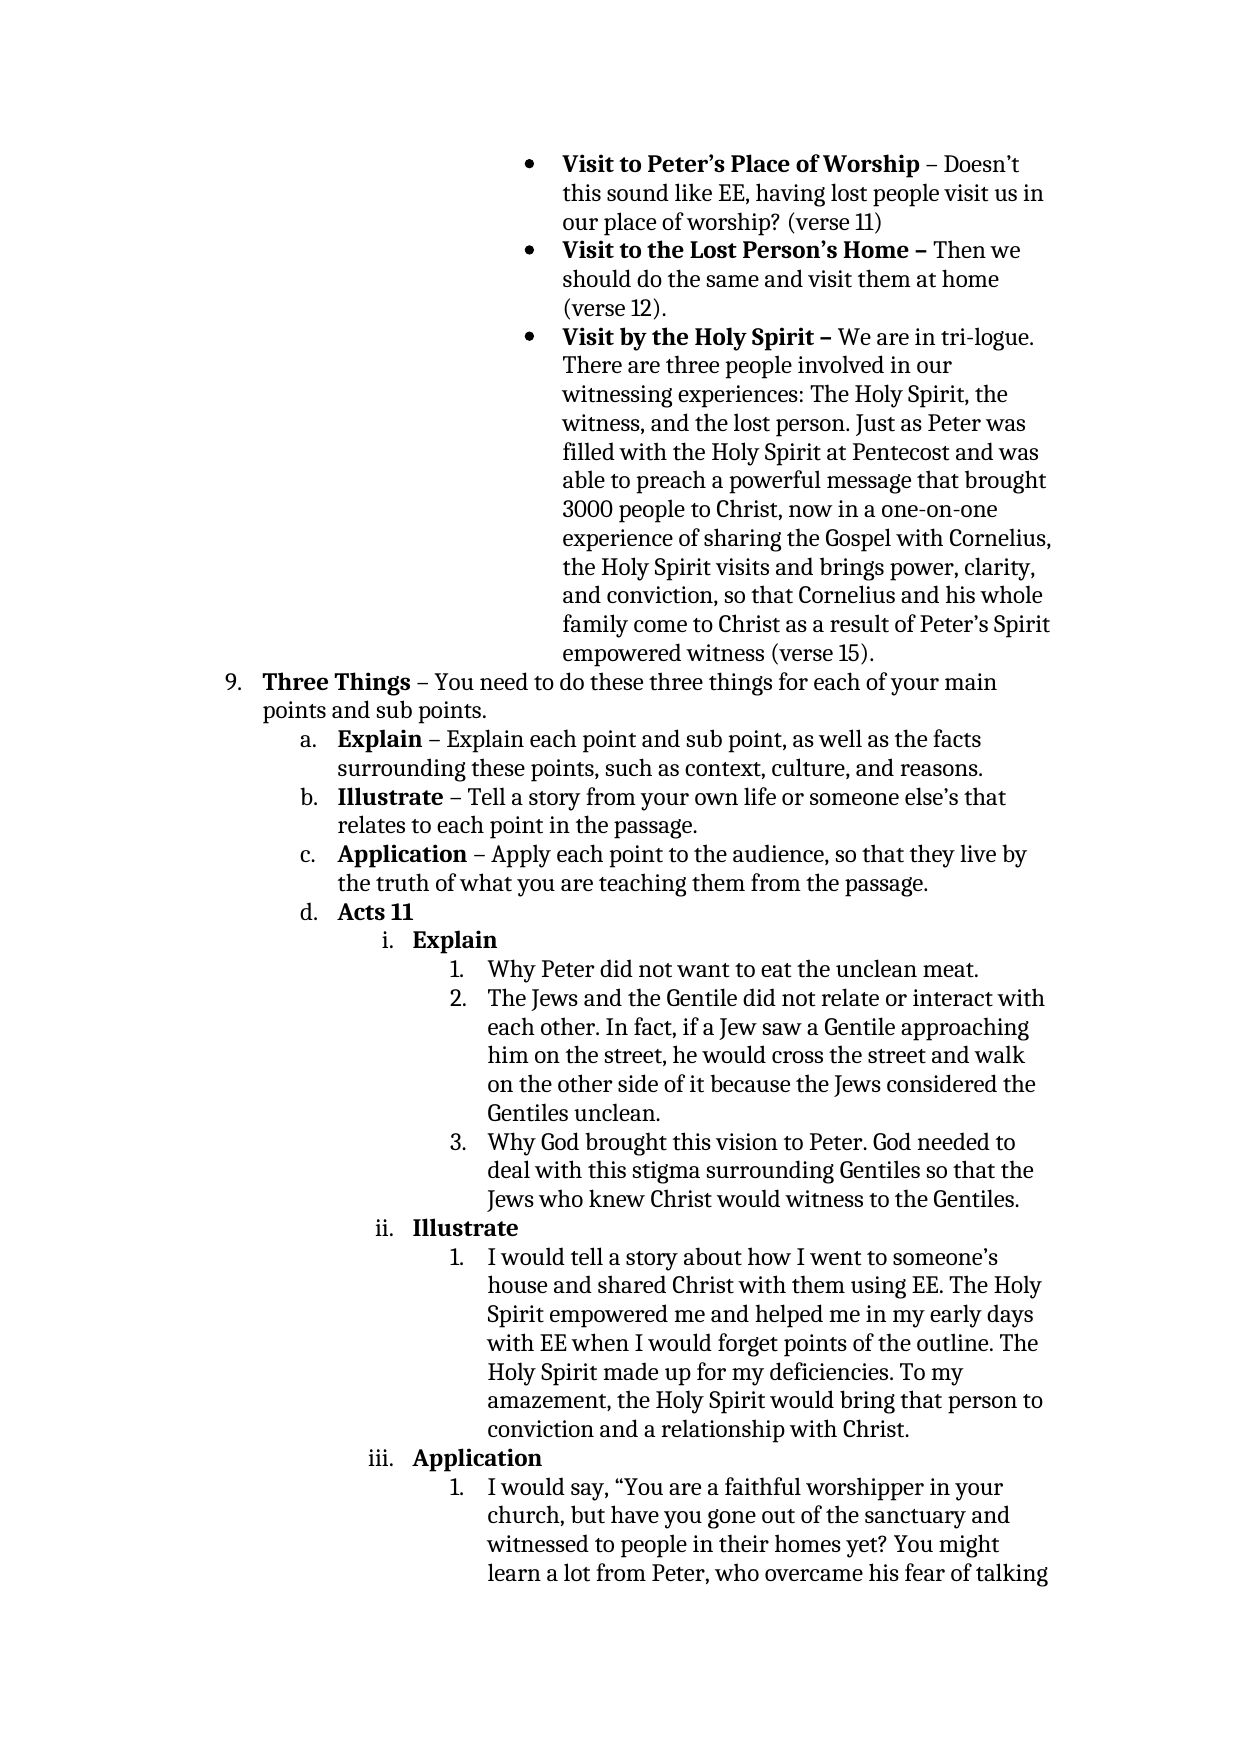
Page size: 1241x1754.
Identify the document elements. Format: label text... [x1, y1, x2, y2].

list The Jews and the Gentile did not relate or interact with each other. In fact, if a Jew saw a Gentile approaching him on the street, he would cross the street and walk on the other side of it because the Jews considered the Gentiles unclean. [450, 984, 1053, 1127]
list Why God brought this vision to Peter. God needed to deal with this stigma surrounding Gentiles so that the Jews who knew Christ would witness to the Gentiles. [450, 1127, 1053, 1214]
list Explain – Explain each point and sub point, as well as the facts surrounding these points, such as context, culture, and reasons. [300, 725, 1053, 782]
list Why Peter did not want to eat the unclean meat. [450, 955, 1053, 984]
list Application [394, 1444, 1053, 1472]
list Acts 11 [300, 897, 1053, 926]
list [450, 1472, 1053, 1587]
list I would tell a story about how I went to someone’s house and shared Christ with them using EE. The Holy Spirit empowered me and helped me in my early days with EE when I would forget points of the outline. The Holy Spirit made up for my deficiencies. To my amazement, the Holy Spirit would bring that person to conviction and a relationship with Christ. [450, 1242, 1053, 1444]
list Three Things – You need to do these three things for each of your main points and sub points. [225, 667, 1053, 725]
list Illustrate – Tell a story from your own life or someone else’s that relates to each point in the passage. [300, 782, 1053, 840]
list Visit to the Lost Person’s Home – Then we should do the same and visit them at home (verse 12). [525, 236, 1053, 322]
list Application – Apply each point to the audience, so that they live by the truth of what you are teaching them from the passage. [300, 840, 1053, 897]
list Explain [394, 926, 1053, 955]
list Visit to Peter’s Place of Worship – Doesn’t this sound like EE, having lost people visit us in our place of worship? (verse 11) [525, 150, 1053, 236]
list Illustrate [394, 1214, 1053, 1242]
list Visit by the Holy Spirit – We are in tri-logue. There are three people involved in our witnessing experiences: The Holy Spirit, the witness, and the lost person. Just as Peter was filled with the Holy Spirit at Pentecost and was able to preach a powerful message that brought 3000 people to Christ, now in a one-on-one experience of sharing the Gospel with Cornelius, the Holy Spirit visits and brings power, clarity, and conviction, so that Cornelius and his whole family come to Christ as a result of Peter’s Spirit empowered witness (verse 15). [525, 322, 1053, 667]
